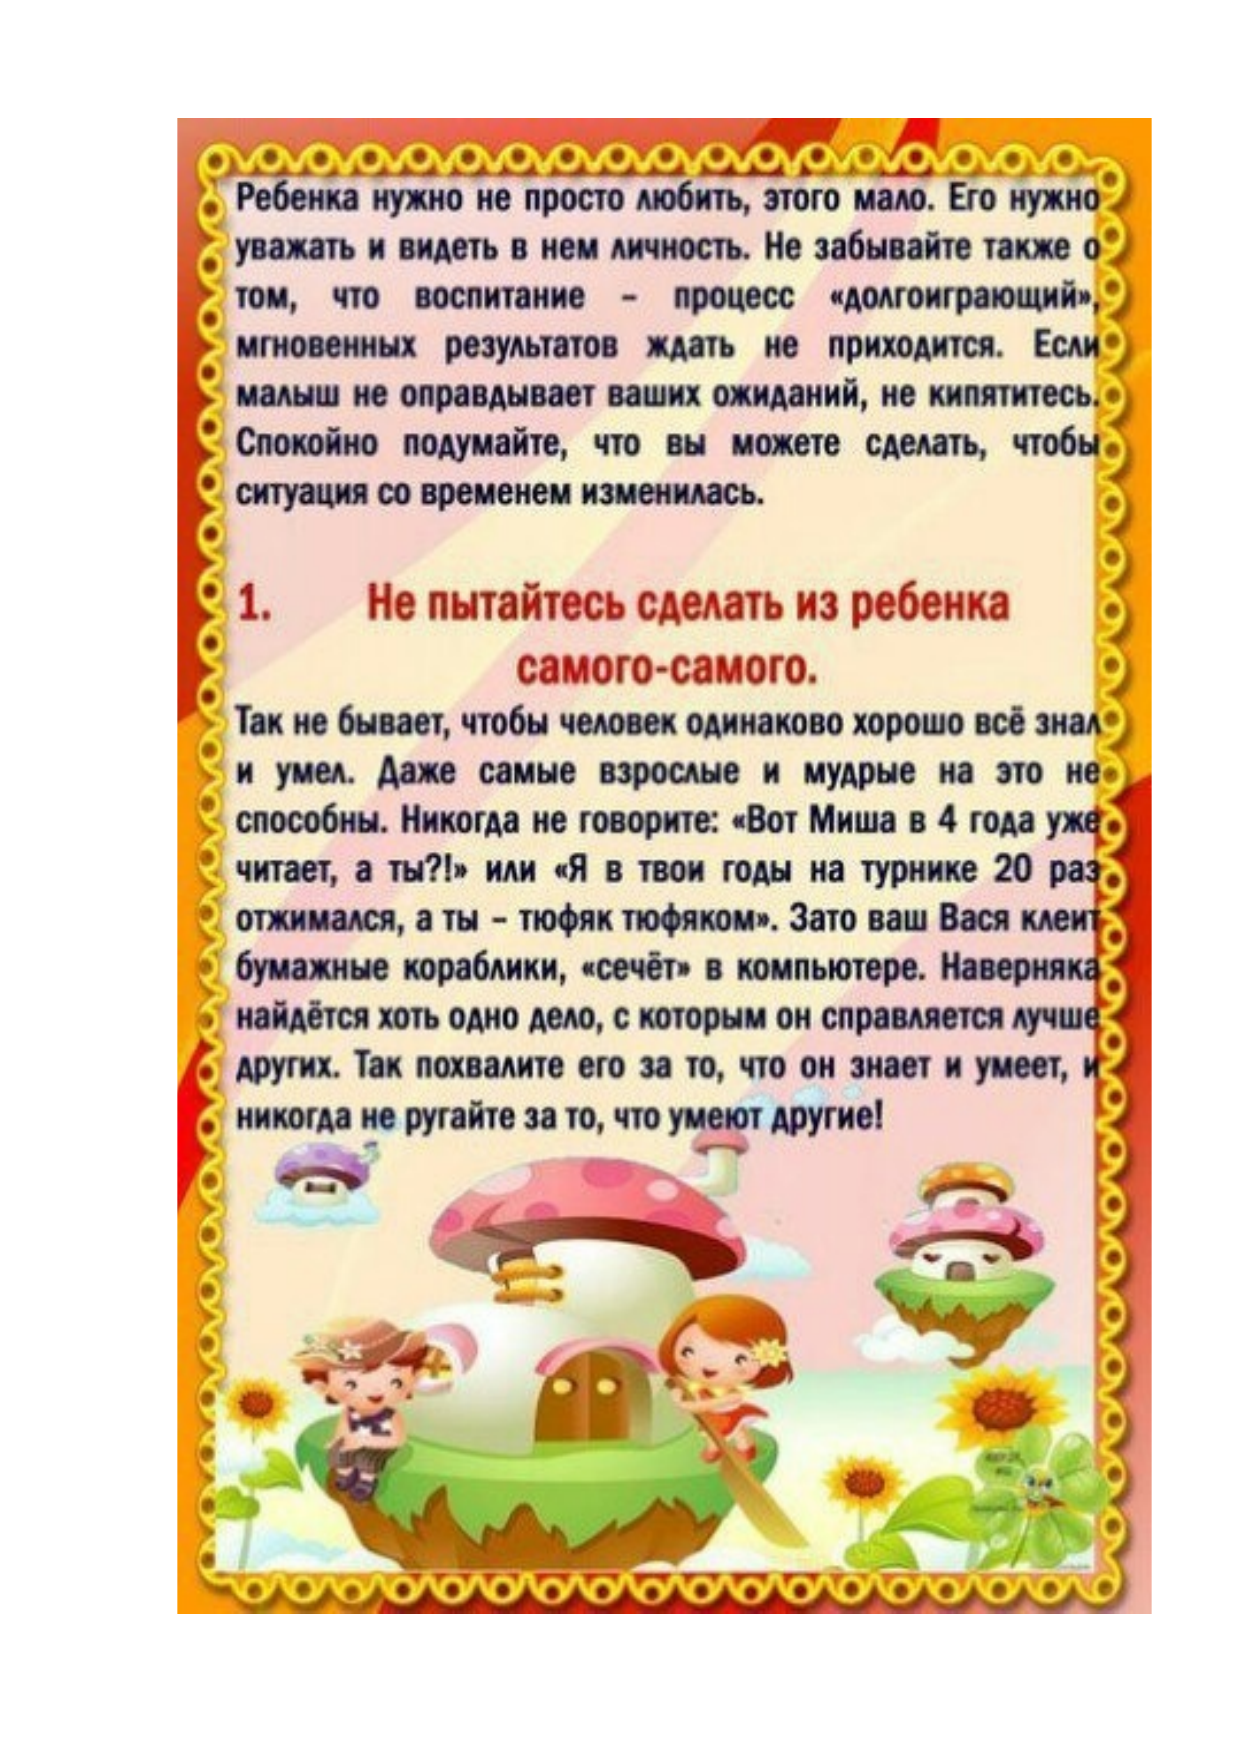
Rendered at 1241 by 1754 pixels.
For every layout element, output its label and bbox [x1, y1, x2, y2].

picture [177, 118, 1152, 1614]
